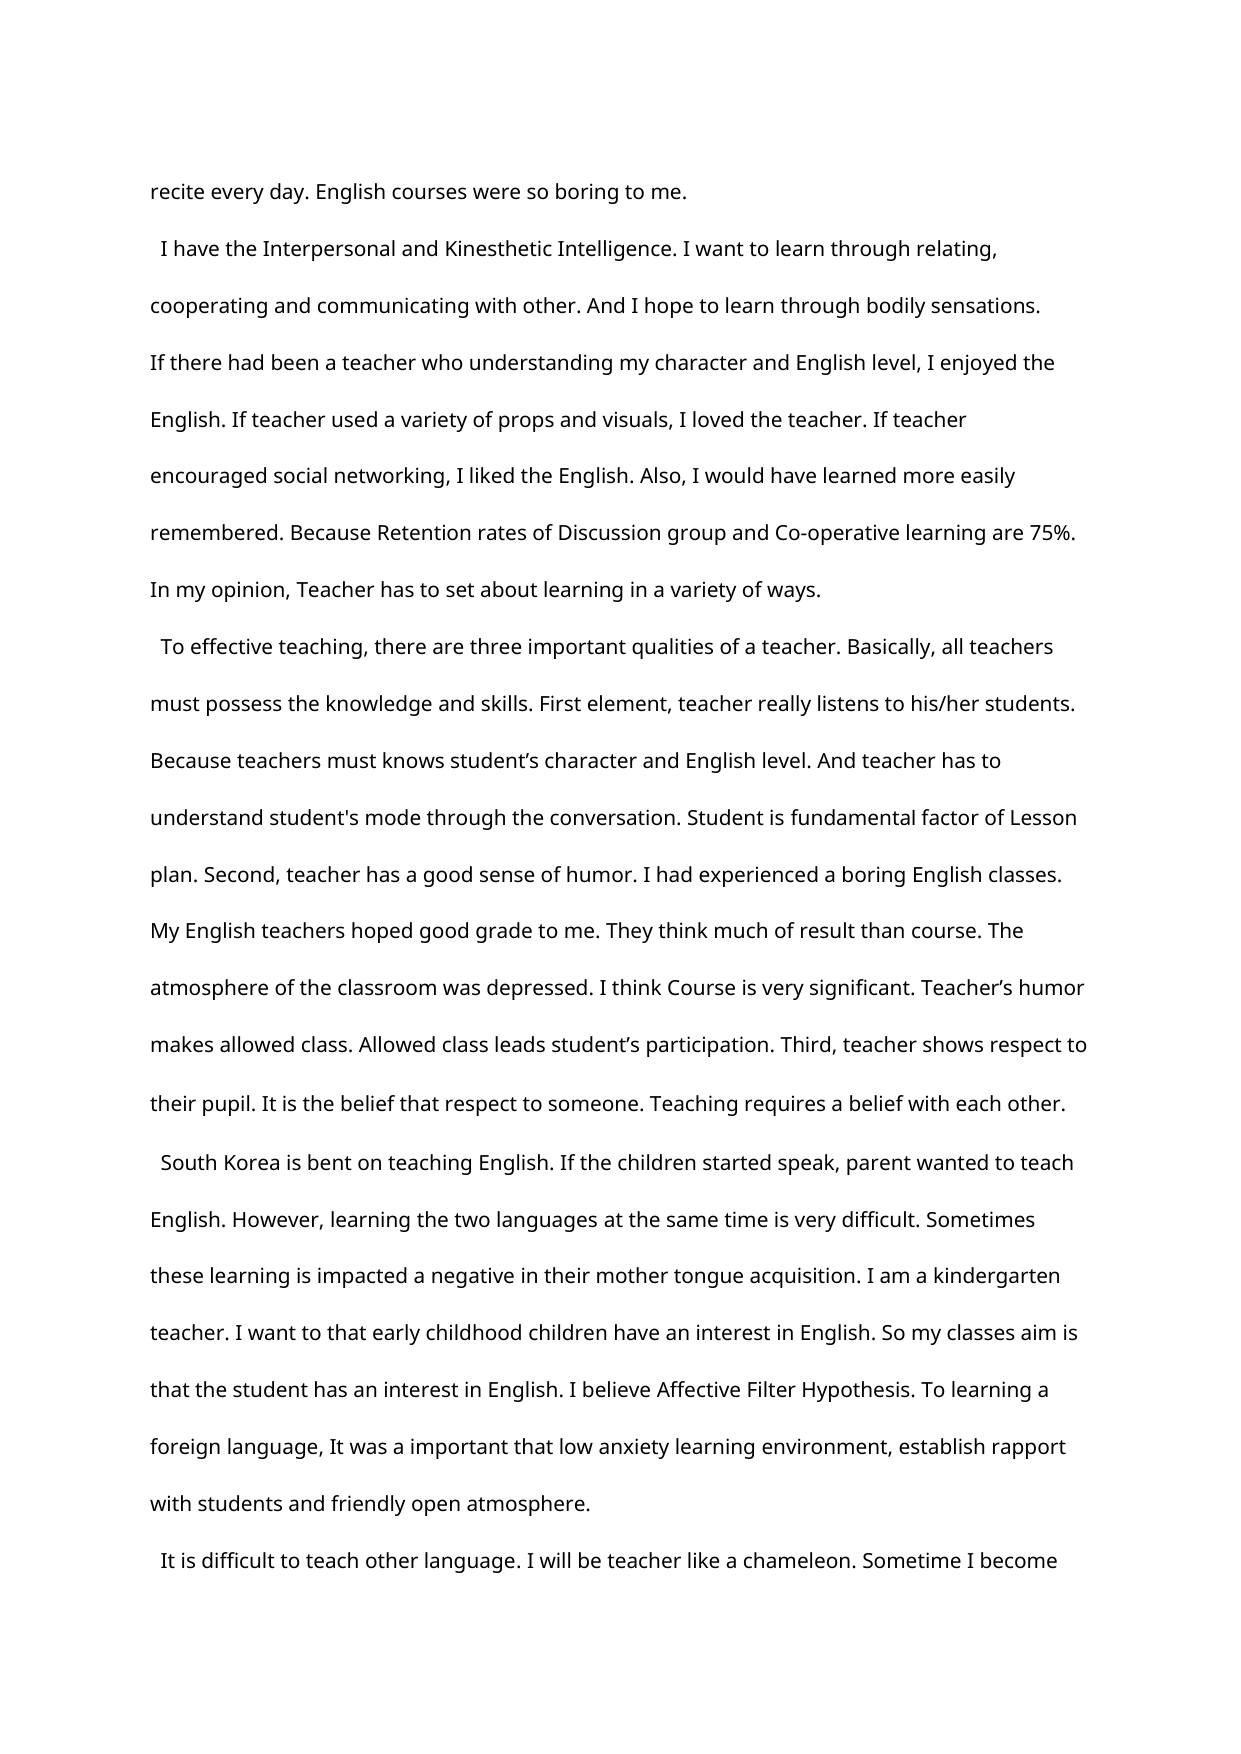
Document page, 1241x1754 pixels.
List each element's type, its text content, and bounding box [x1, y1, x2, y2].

text South Korea is bent on teaching English. If the children started speak, parent wanted to teach English. However, learning the two languages ​​at the same time is very difficult. Sometimes these learning is impacted a negative in their mother tongue acquisition. I am a kindergarten teacher. I want to that early childhood children have an interest in English. So my classes aim is that the student has an interest in English. I believe Affective Filter Hypothesis. To learning a foreign language, It was a important that low anxiety learning environment, establish rapport with students and friendly open atmosphere. [150, 1148, 1090, 1517]
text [150, 1546, 1090, 1574]
text To effective teaching, there are three important qualities of a teacher. Basically, all teachers must possess the knowledge and skills. First element, teacher really listens to his/her students. Because teachers must knows student’s character and English level. And teacher has to understand student's mode through the conversation. Student is fundamental factor of Lesson plan. Second, teacher has a good sense of humor. I had experienced a boring English classes. My English teachers hoped good grade to me. They think much of result than course. The atmosphere of the classroom was depressed. I think Course is very significant. Teacher’s humor makes allowed class. Allowed class leads student’s participation. Third, teacher shows respect to their pupil. It is the belief that respect to someone. Teaching requires a belief with each other. 텍스트 또는 웹사이트 주소를 입력하거나 문서를 번역하세요. [150, 632, 1090, 1117]
text In my opinion, Teacher has to set about learning in a variety of ways. [150, 575, 1090, 604]
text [150, 177, 1090, 206]
text If there had been a teacher who understanding my character and English level, I enjoyed the English. If teacher used a variety of props and visuals, I loved the teacher. If teacher encouraged social networking, I liked the English. Also, I would have learned more easily remembered. Because Retention rates of Discussion group and Co-operative learning are 75%. [150, 348, 1090, 547]
text I have the Interpersonal and Kinesthetic Intelligence. I want to learn through relating, cooperating and communicating with other. And I hope to learn through bodily sensations. [150, 234, 1090, 319]
